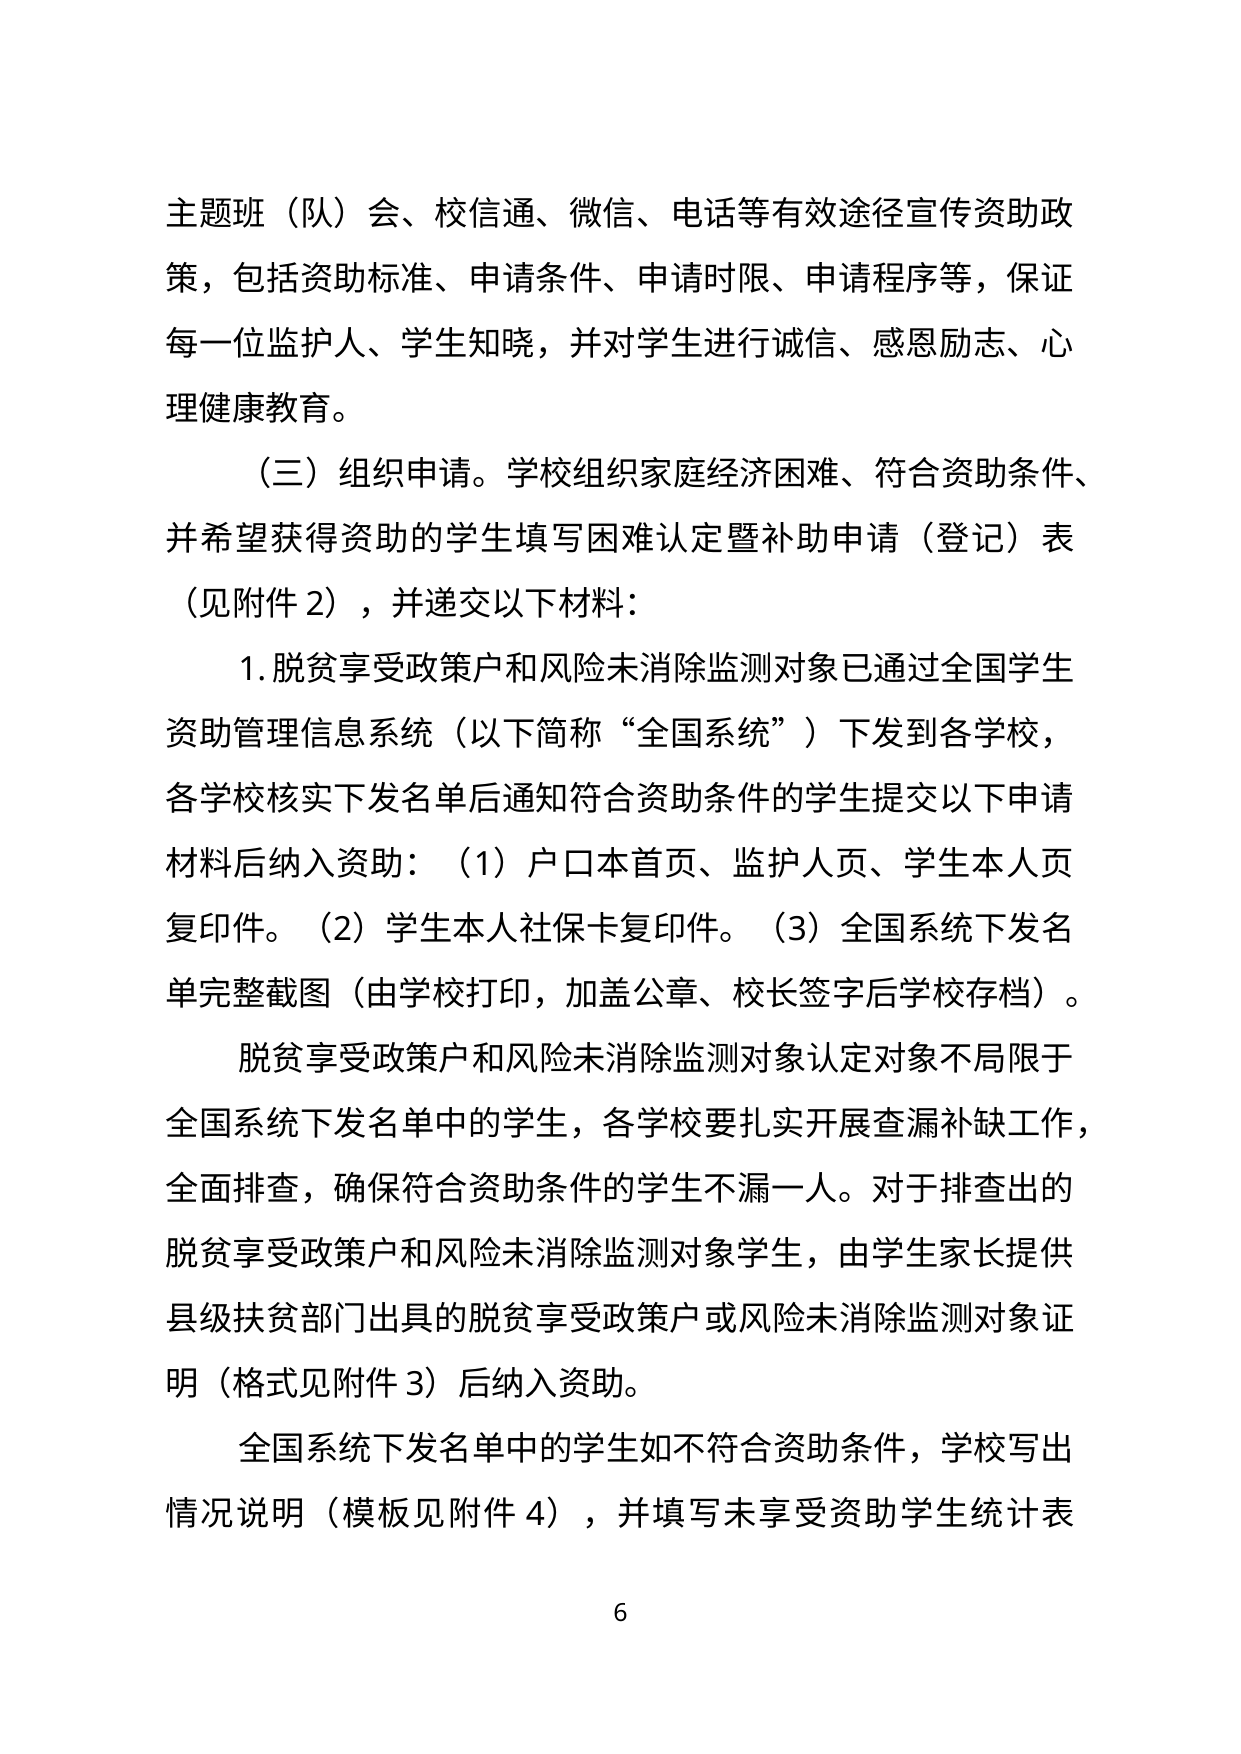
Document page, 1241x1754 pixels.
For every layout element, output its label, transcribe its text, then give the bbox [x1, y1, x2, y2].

text 1. 脱贫享受政策户和风险未消除监测对象已通过全国学生资助管理信息系统（以下简称“全国系统”）下发到各学校，各学校核实下发名单后通知符合资助条件的学生提交以下申请材料后纳入资助：（1）户口本首页、监护人页、学生本人页复印件。（2）学生本人社保卡复印件。（3）全国系统下发名单完整截图（由学校打印，加盖公章、校长签字后学校存档）。 [165, 633, 1075, 1023]
text 脱贫享受政策户和风险未消除监测对象认定对象不局限于全国系统下发名单中的学生，各学校要扎实开展查漏补缺工作，全面排查，确保符合资助条件的学生不漏一人。对于排查出的脱贫享受政策户和风险未消除监测对象学生，由学生家长提供县级扶贫部门出具的脱贫享受政策户或风险未消除监测对象证明（格式见附件3）后纳入资助。 [165, 1023, 1075, 1413]
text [165, 1413, 1075, 1543]
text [165, 178, 1075, 438]
text （三）组织申请。学校组织家庭经济困难、符合资助条件、并希望获得资助的学生填写困难认定暨补助申请（登记）表（见附件2），并递交以下材料： [165, 438, 1075, 633]
